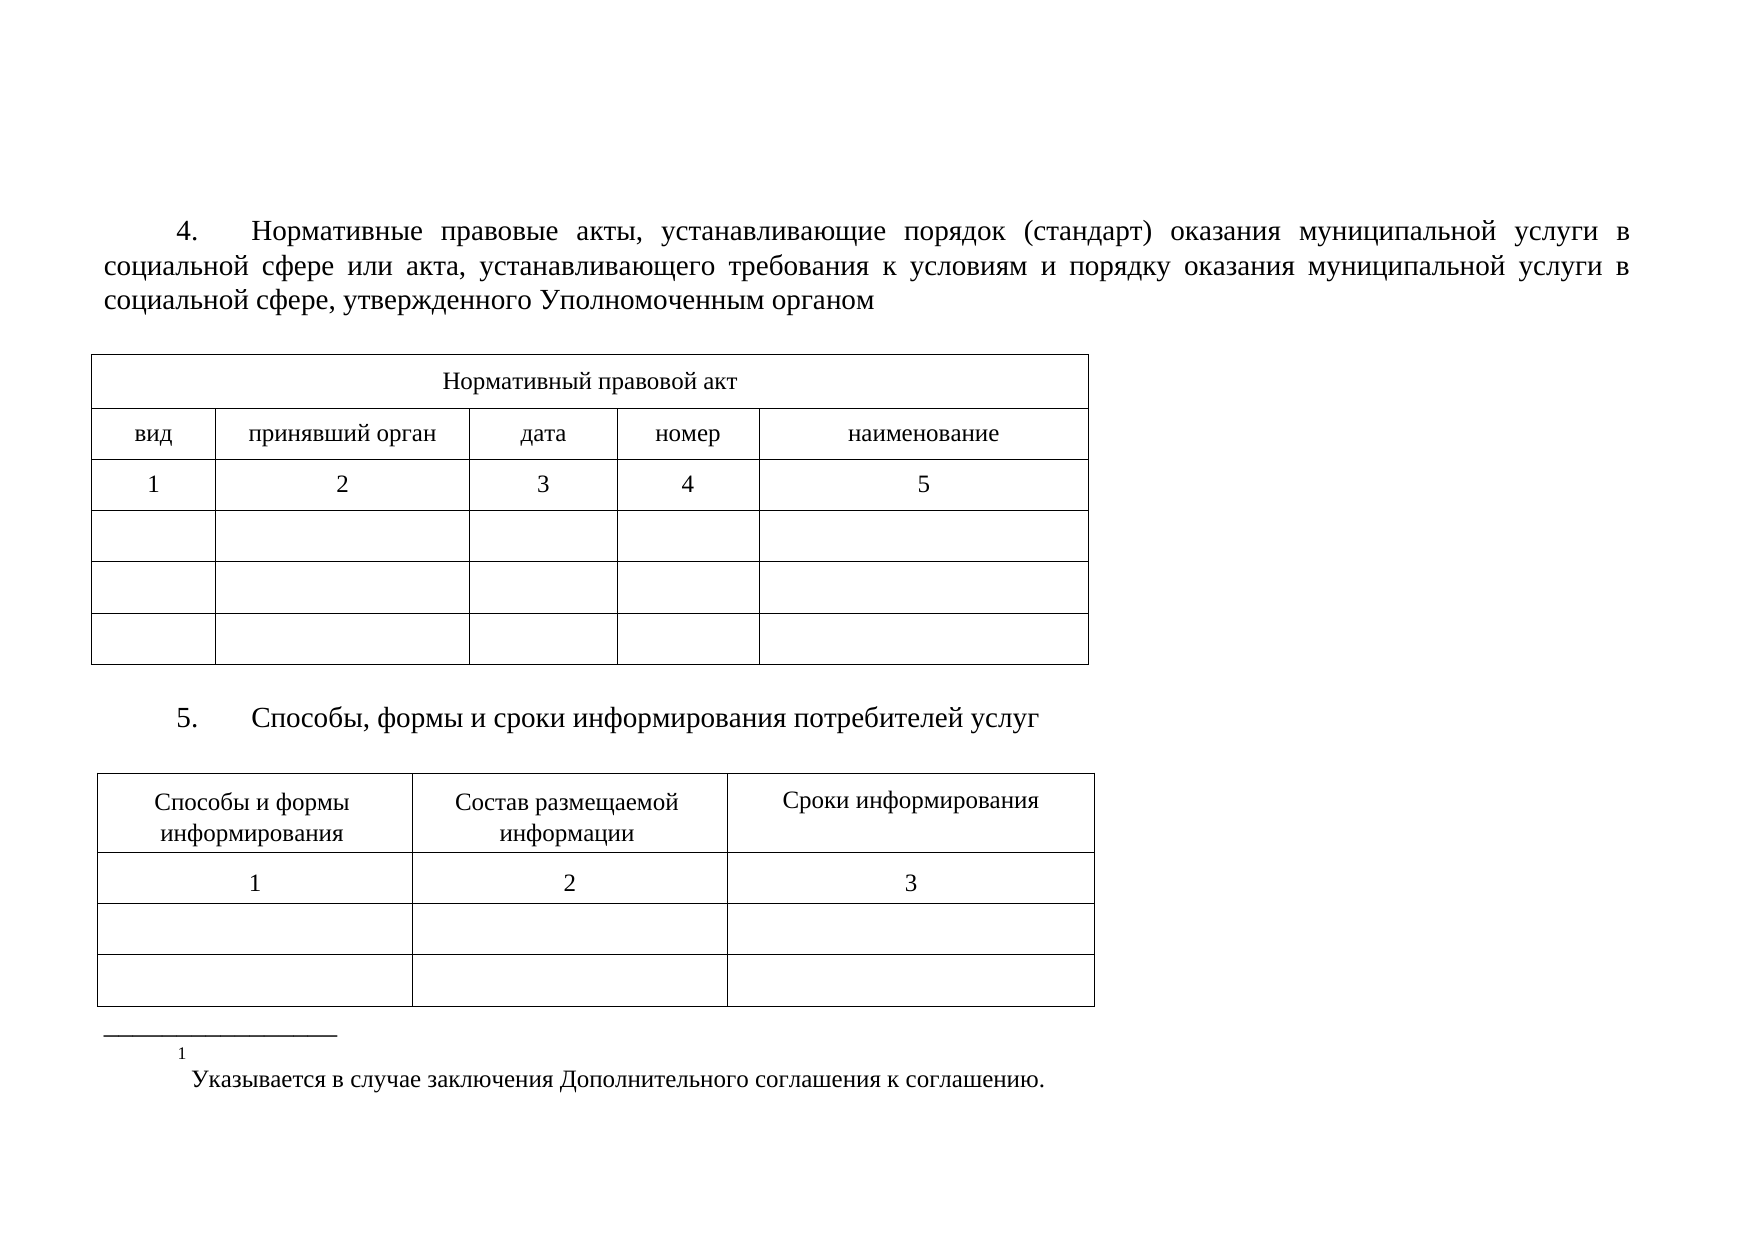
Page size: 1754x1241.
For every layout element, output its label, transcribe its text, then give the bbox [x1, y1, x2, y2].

text ________________ [103, 1007, 1636, 1040]
table_header Состав размещаемой информации [413, 774, 727, 852]
table_cell наименование [760, 409, 1088, 459]
list Способы, формы и сроки информирования потребителей услуг [103, 701, 1631, 734]
table_header Способы и формы информирования [98, 774, 412, 852]
table_cell принявший орган [216, 409, 469, 459]
table_cell [760, 562, 1088, 612]
table_cell 3 [728, 853, 1094, 903]
table_cell 1 [92, 460, 215, 510]
table_cell [470, 511, 617, 561]
table_cell [618, 562, 759, 612]
table_cell 3 [470, 460, 617, 510]
table_cell [470, 562, 617, 612]
text Указывается в случае заключения Дополнительного соглашения к соглашению. [103, 1064, 1631, 1093]
table_cell [413, 955, 727, 1006]
table_cell вид [92, 409, 215, 459]
table_cell номер [618, 409, 759, 459]
list Нормативные правовые акты, устанавливающие порядок (стандарт) оказания муниципальной услуги в социальной сфере или акта, устанавливающего требования к условиям и порядку оказания муниципальной услуги в социальной сфере, утвержденного Уполномоченным органом [103, 213, 1631, 316]
table_cell [216, 511, 469, 561]
table_cell [760, 614, 1088, 663]
table_cell 2 [413, 853, 727, 903]
table_cell [760, 511, 1088, 561]
table_cell 5 [760, 460, 1088, 510]
table_cell [98, 904, 412, 954]
table_cell [98, 955, 412, 1006]
table_cell [92, 614, 215, 663]
table_cell [413, 904, 727, 954]
table_cell 4 [618, 460, 759, 510]
table_cell дата [470, 409, 617, 459]
table_header [92, 355, 215, 408]
table_cell 1 [98, 853, 412, 903]
table_cell [92, 511, 215, 561]
table_header Сроки информирования [728, 774, 1094, 852]
table_header Нормативный правовой акт [215, 355, 759, 408]
table_cell [216, 562, 469, 612]
text 1 [177, 1042, 1636, 1063]
table_cell [618, 511, 759, 561]
table_cell [470, 614, 617, 663]
table_cell [92, 562, 215, 612]
table_cell [728, 904, 1094, 954]
table_cell [216, 614, 469, 663]
table_cell [618, 614, 759, 663]
table_header [759, 355, 1088, 408]
table_cell [728, 955, 1094, 1006]
table_cell 2 [216, 460, 469, 510]
